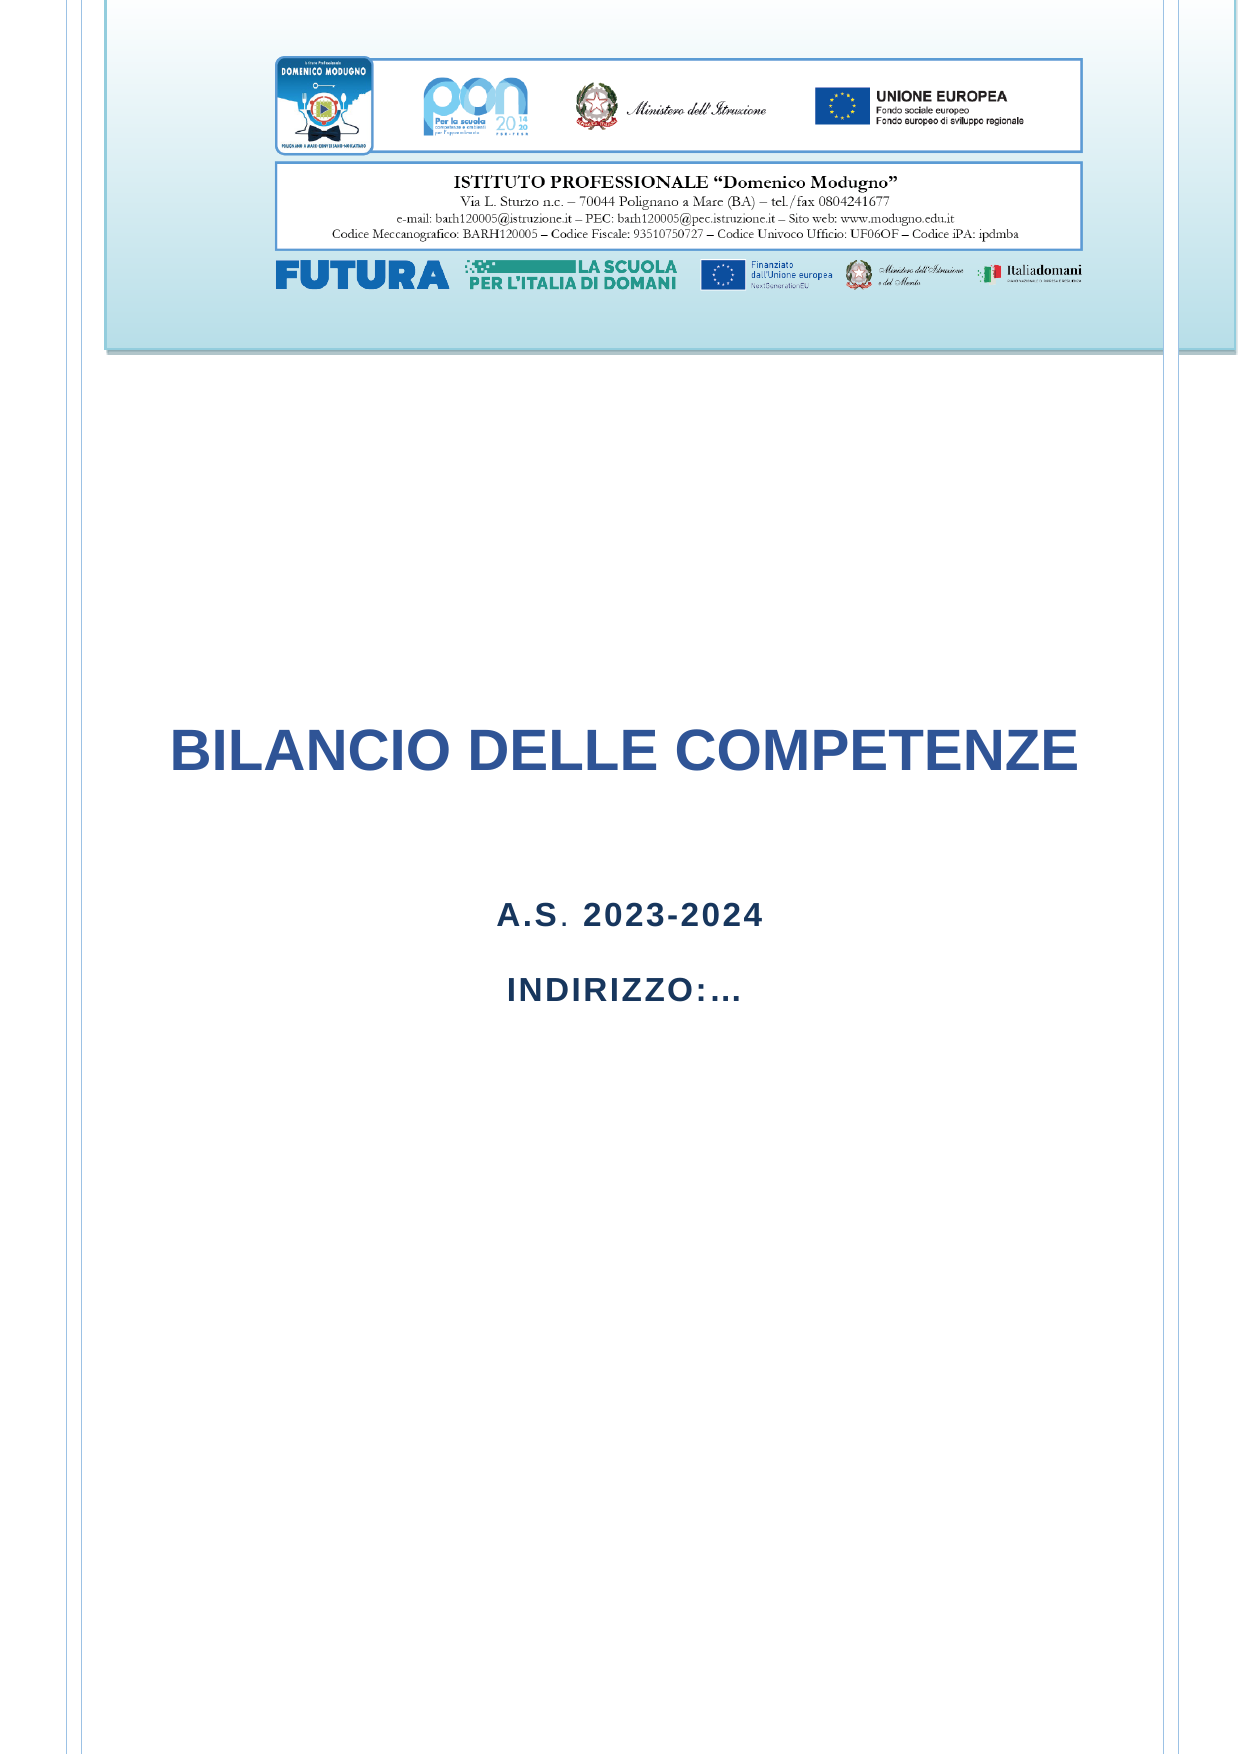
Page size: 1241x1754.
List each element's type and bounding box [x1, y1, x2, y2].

picture [265, 47, 1089, 300]
